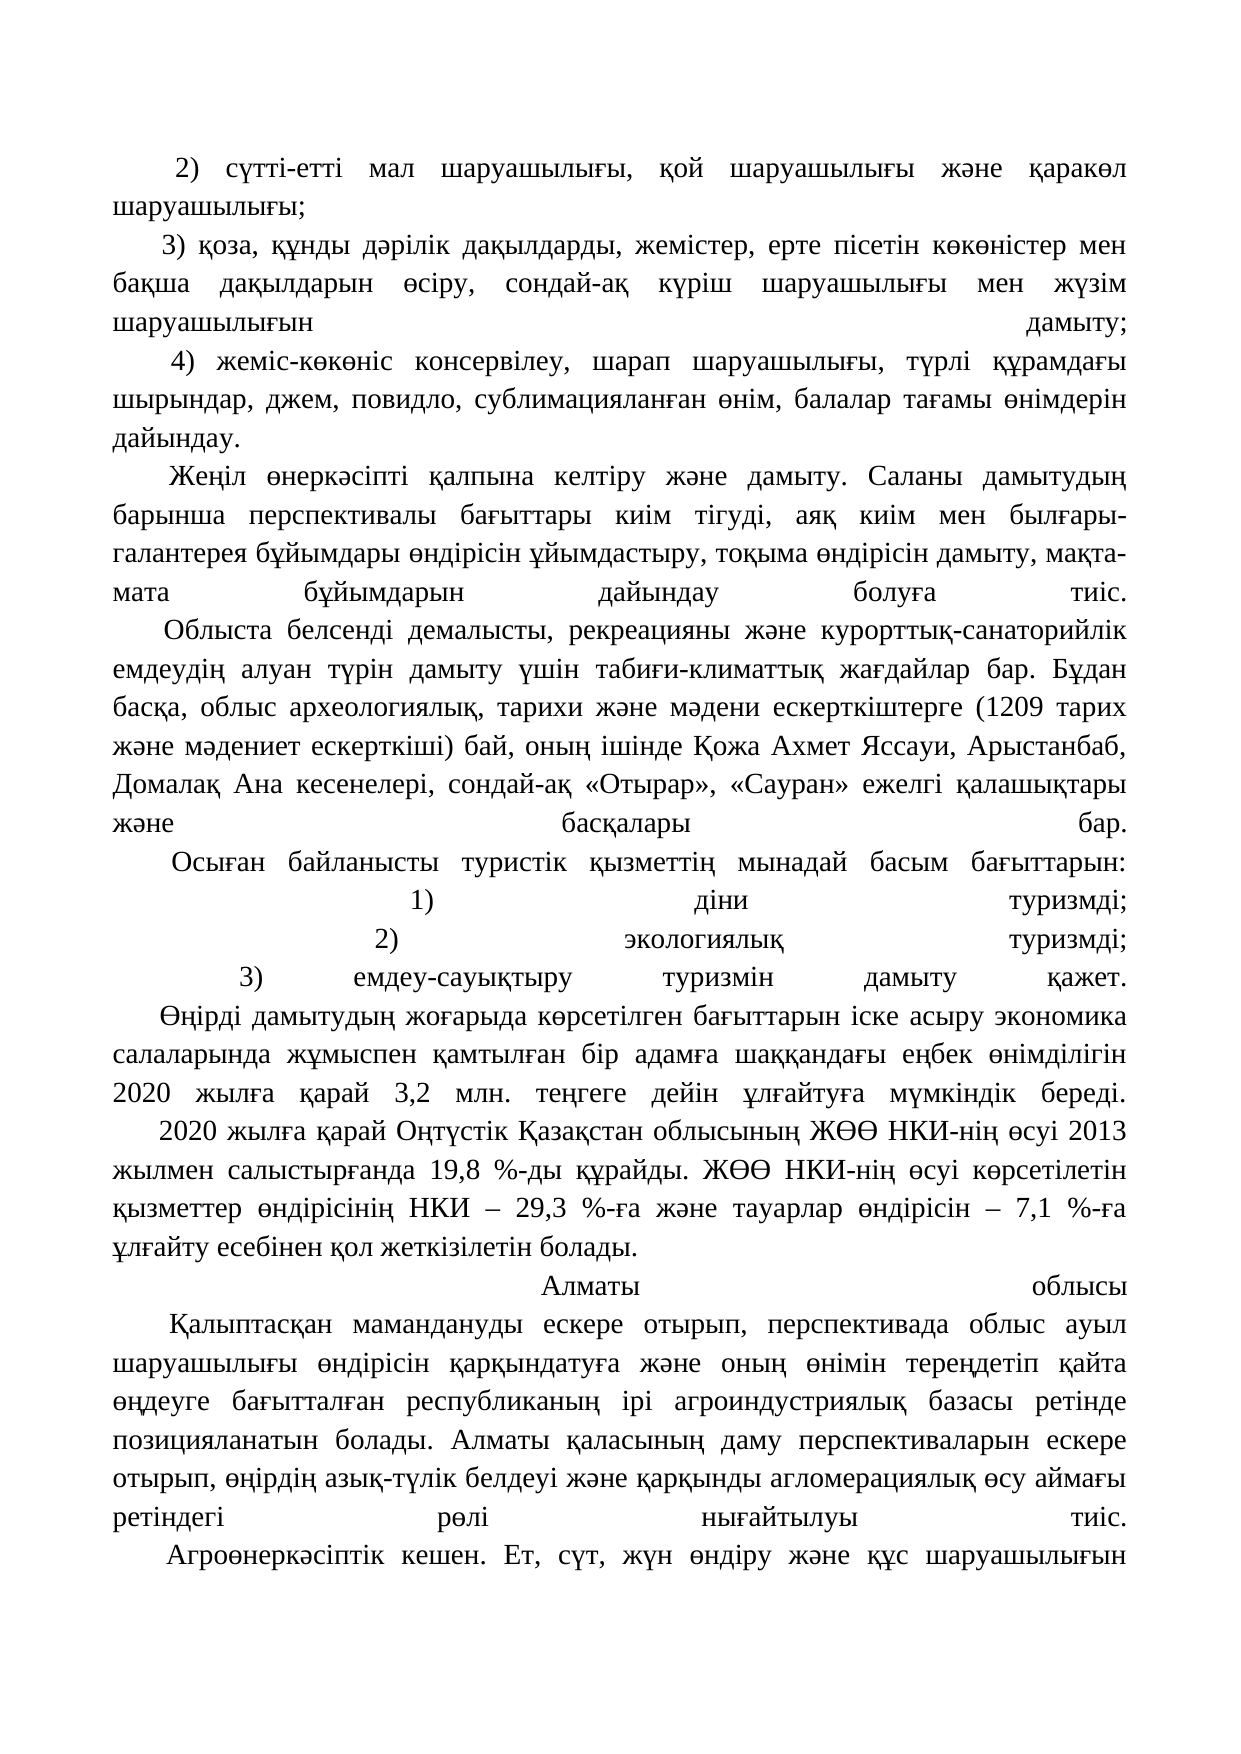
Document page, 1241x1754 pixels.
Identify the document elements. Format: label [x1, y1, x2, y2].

text [112, 1268, 1128, 1571]
text [112, 150, 1128, 1263]
